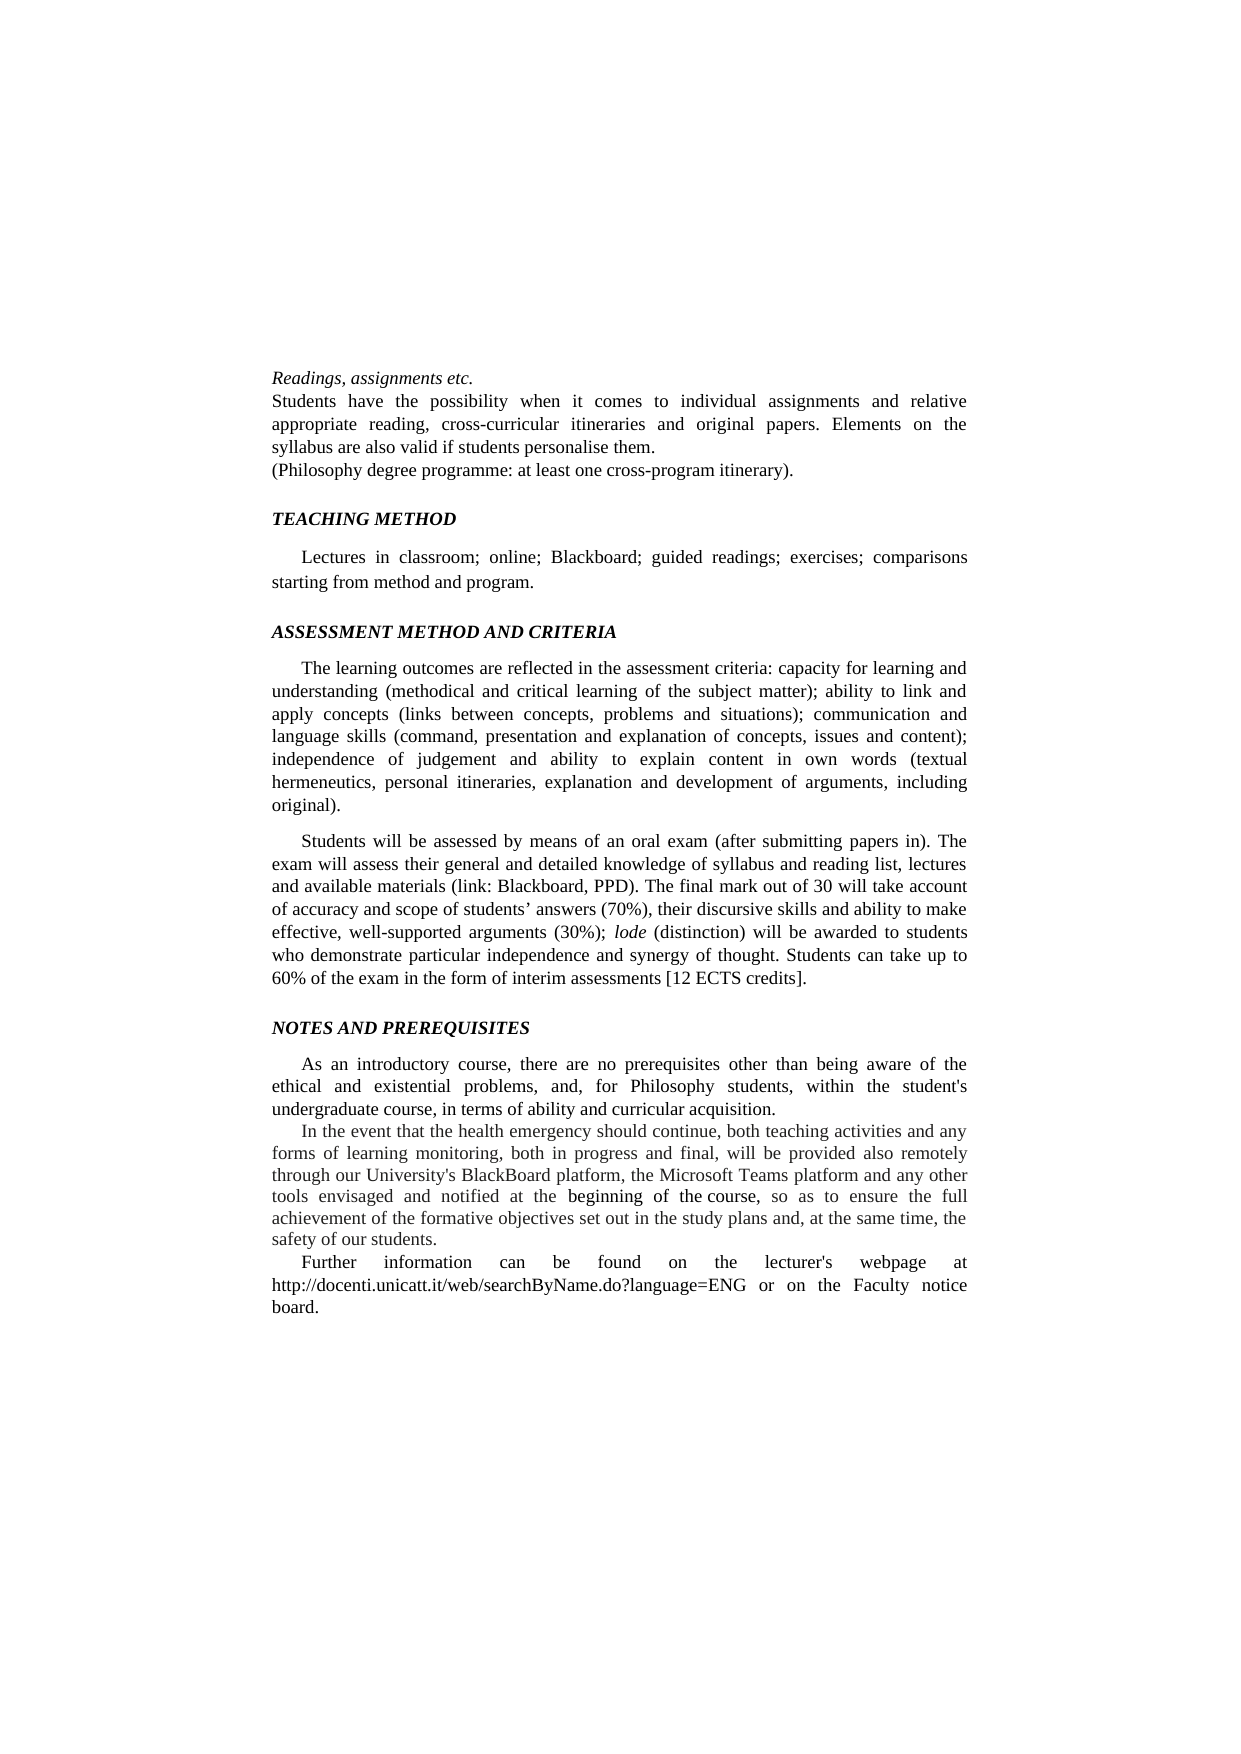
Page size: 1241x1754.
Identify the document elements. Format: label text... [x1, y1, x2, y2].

text Lectures in classroom; online; Blackboard; guided readings; exercises; comparisons starting from method and program. [272, 543, 968, 593]
text NOTES AND PREREQUISITES [272, 1014, 968, 1039]
text The learning outcomes are reflected in the assessment criteria: capacity for learning and understanding (methodical and critical learning of the subject matter); ability to link and apply concepts (links between concepts, problems and situations); communication and language skills (command, presentation and explanation of concepts, issues and content); independence of judgement and ability to explain content in own words (textual hermeneutics, personal itineraries, explanation and development of arguments, including original). [272, 656, 968, 816]
text (Philosophy degree programme: at least one cross-program itinerary). [272, 458, 968, 481]
text TEACHING METHOD [272, 506, 968, 531]
text Students will be assessed by means of an oral exam (after submitting papers in). The exam will assess their general and detailed knowledge of syllabus and reading list, lectures and available materials (link: Blackboard, PPD). The final mark out of 30 will take account of accuracy and scope of students’ answers (70%), their discursive skills and ability to make effective, well-supported arguments (30%); lode (distinction) will be awarded to students who demonstrate particular independence and synergy of thought. Students can take up to 60% of the exam in the form of interim assessments [12 ECTS credits]. [272, 829, 968, 989]
text Students have the possibility when it comes to individual assignments and relative appropriate reading, cross-curricular itineraries and original papers. Elements on the syllabus are also valid if students personalise them. [272, 389, 968, 458]
text In the event that the health emergency should continue, both teaching activities and any forms of learning monitoring, both in progress and final, will be provided also remotely through our University's BlackBoard platform, the Microsoft Teams platform and any other tools envisaged and notified at the beginning of the course, so as to ensure the full achievement of the formative objectives set out in the study plans and, at the same time, the safety of our students. [272, 1120, 968, 1250]
text ASSESSMENT METHOD AND CRITERIA [272, 618, 968, 643]
text Further information can be found on the lecturer's webpage at http://docenti.unicatt.it/web/searchByName.do?language=ENG or on the Faculty notice board. [272, 1250, 968, 1318]
text As an introductory course, there are no prerequisites other than being aware of the ethical and existential problems, and, for Philosophy students, within the student's undergraduate course, in terms of ability and curricular acquisition. [272, 1052, 968, 1120]
text Readings, assignments etc. [272, 366, 968, 389]
